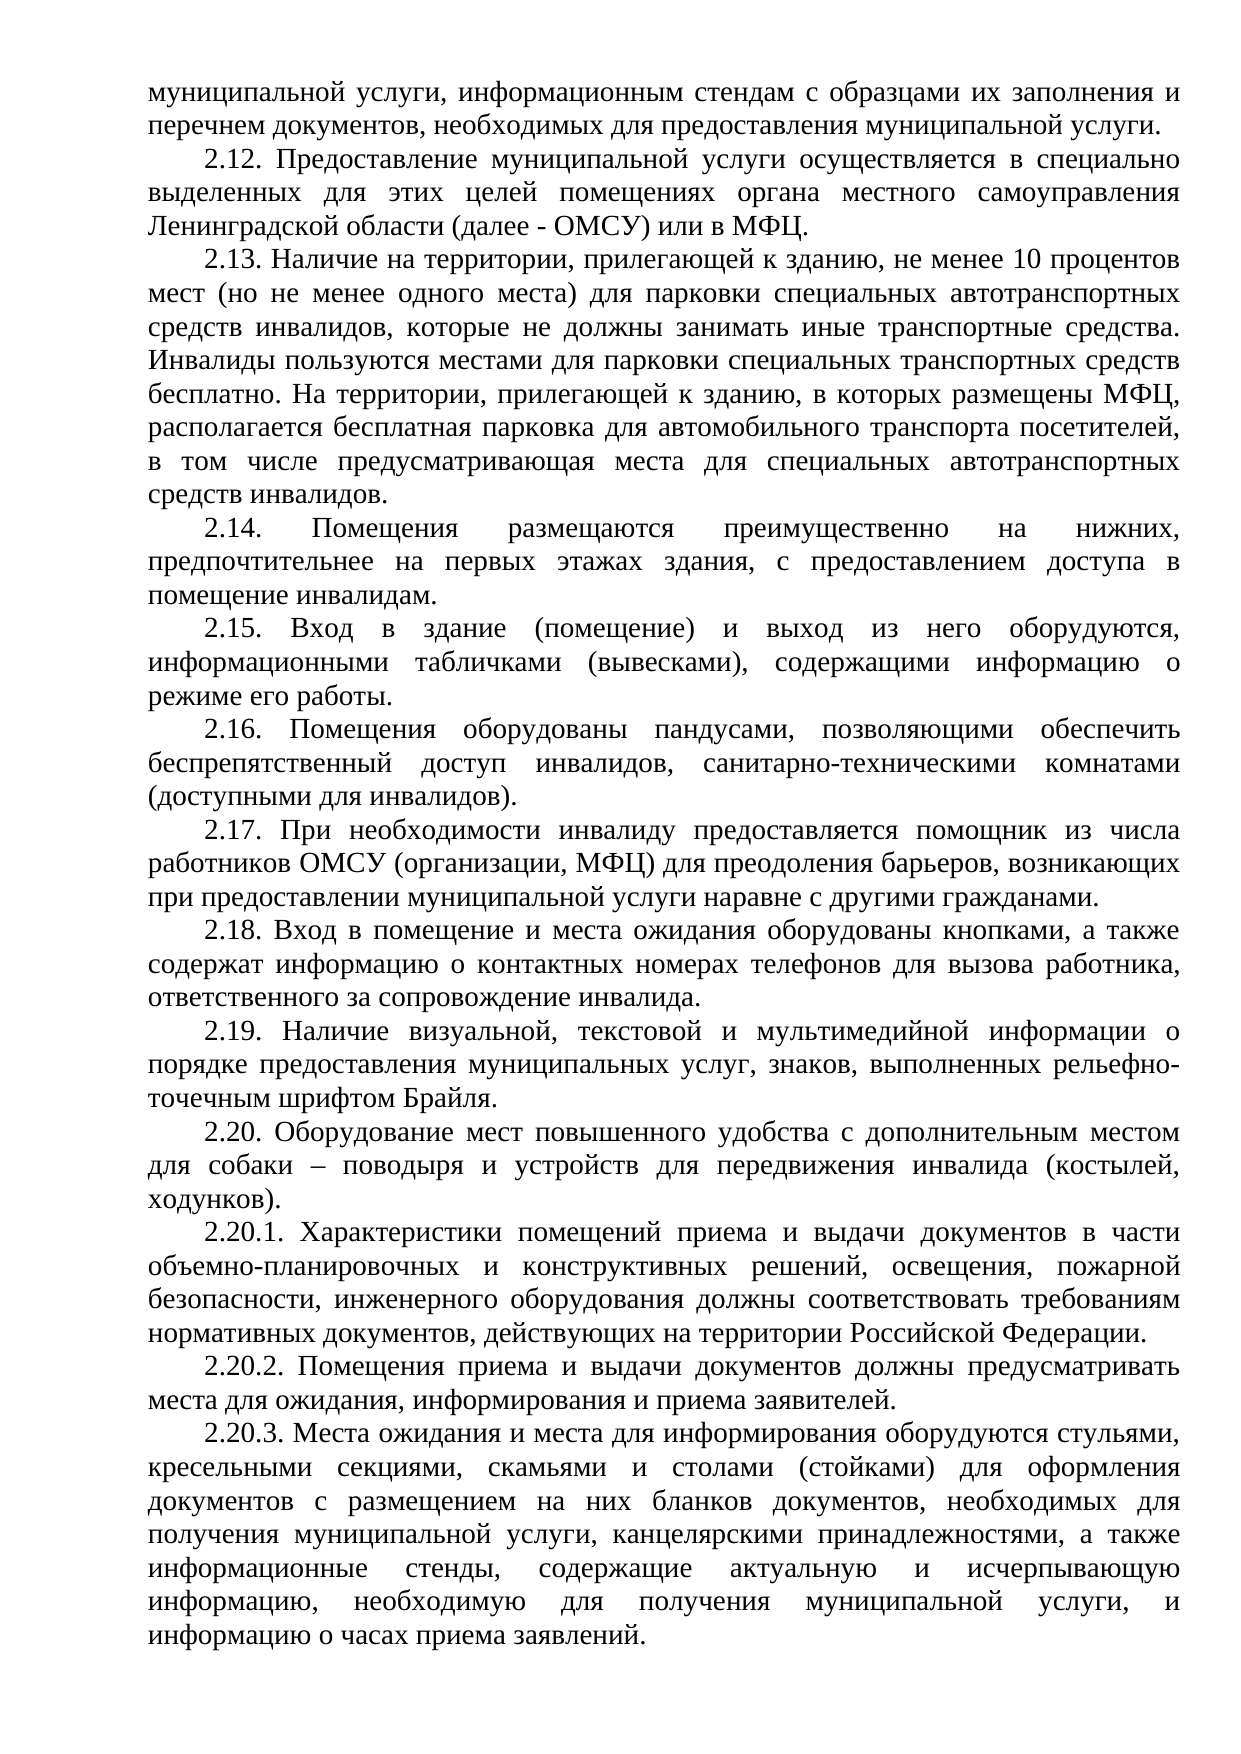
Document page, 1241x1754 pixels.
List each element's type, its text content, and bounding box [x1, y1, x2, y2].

text 2.18. Вход в помещение и места ожидания оборудованы кнопками, а также содержат информацию о контактных номерах телефонов для вызова работника, ответственного за сопровождение инвалида. [148, 912, 1181, 1013]
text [148, 74, 1181, 141]
text 2.20.1. Характеристики помещений приема и выдачи документов в части объемно-планировочных и конструктивных решений, освещения, пожарной безопасности, инженерного оборудования должны соответствовать требованиям нормативных документов, действующих на территории Российской Федерации. [148, 1214, 1181, 1348]
text 2.14. Помещения размещаются преимущественно на нижних, предпочтительнее на первых этажах здания, с предоставлением доступа в помещение инвалидам. [148, 510, 1181, 611]
text 2.20. Оборудование мест повышенного удобства с дополнительным местом для собаки – поводыря и устройств для передвижения инвалида (костылей, ходунков). [148, 1114, 1181, 1214]
text 2.12. Предоставление муниципальной услуги осуществляется в специально выделенных для этих целей помещениях органа местного самоуправления Ленинградской области (далее - ОМСУ) или в МФЦ. [148, 141, 1181, 242]
text 2.20.3. Места ожидания и места для информирования оборудуются стульями, кресельными секциями, скамьями и столами (стойками) для оформления документов с размещением на них бланков документов, необходимых для получения муниципальной услуги, канцелярскими принадлежностями, а также информационные стенды, содержащие актуальную и исчерпывающую информацию, необходимую для получения муниципальной услуги, и информацию о часах приема заявлений. [148, 1416, 1181, 1650]
text 2.16. Помещения оборудованы пандусами, позволяющими обеспечить беспрепятственный доступ инвалидов, санитарно-техническими комнатами (доступными для инвалидов). [148, 711, 1181, 812]
text 2.19. Наличие визуальной, текстовой и мультимедийной информации о порядке предоставления муниципальных услуг, знаков, выполненных рельефно-точечным шрифтом Брайля. [148, 1013, 1181, 1114]
text 2.20.2. Помещения приема и выдачи документов должны предусматривать места для ожидания, информирования и приема заявителей. [148, 1348, 1181, 1416]
text 2.17. При необходимости инвалиду предоставляется помощник из числа работников ОМСУ (организации, МФЦ) для преодоления барьеров, возникающих при предоставлении муниципальной услуги наравне с другими гражданами. [148, 812, 1181, 912]
text 2.15. Вход в здание (помещение) и выход из него оборудуются, информационными табличками (вывесками), содержащими информацию о режиме его работы. [148, 611, 1181, 711]
text 2.13. Наличие на территории, прилегающей к зданию, не менее 10 процентов мест (но не менее одного места) для парковки специальных автотранспортных средств инвалидов, которые не должны занимать иные транспортные средства. Инвалиды пользуются местами для парковки специальных транспортных средств бесплатно. На территории, прилегающей к зданию, в которых размещены МФЦ, располагается бесплатная парковка для автомобильного транспорта посетителей, в том числе предусматривающая места для специальных автотранспортных средств инвалидов. [148, 242, 1181, 510]
